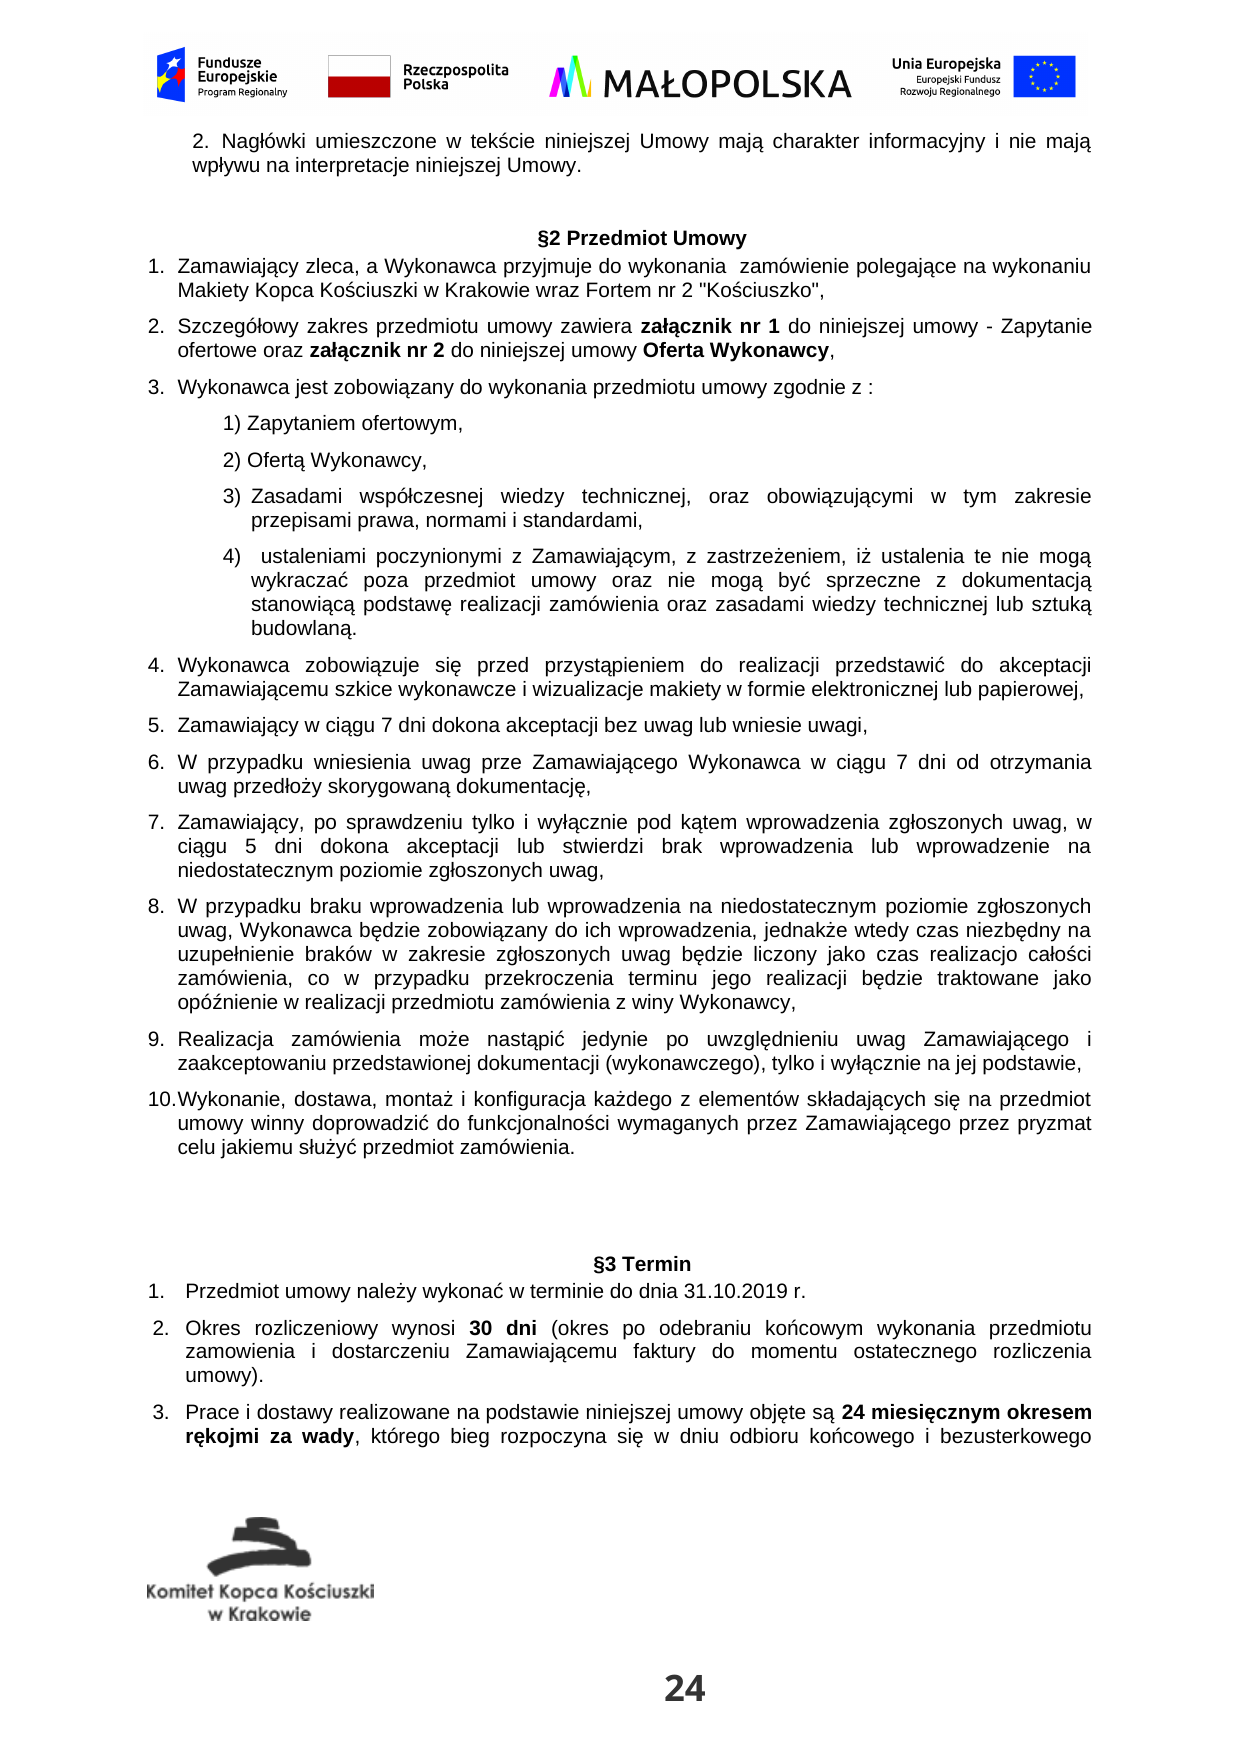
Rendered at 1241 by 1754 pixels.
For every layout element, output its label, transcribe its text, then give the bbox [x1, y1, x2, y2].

text §3 Termin [192, 1251, 1092, 1275]
list Wykonanie, dostawa, montaż i konfiguracja każdego z elementów składających się na przedmiot umowy winny doprowadzić do funkcjonalności wymaganych przez Zamawiającego przez pryzmat celu jakiemu służyć przedmiot zamówienia. [148, 1087, 1092, 1159]
list Zamawiający zleca, a Wykonawca przyjmuje do wykonania zamówienie polegające na wykonaniu Makiety Kopca Kościuszki w Krakowie wraz Fortem nr 2 "Kościuszko", [148, 254, 1092, 302]
list Zamawiający w ciągu 7 dni dokona akceptacji bez uwag lub wniesie uwagi, [148, 713, 1092, 737]
picture [143, 32, 1089, 116]
list W przypadku wniesienia uwag prze Zamawiającego Wykonawca w ciągu 7 dni od otrzymania uwag przedłoży skorygowaną dokumentację, [148, 749, 1092, 797]
text 2) Ofertą Wykonawcy, [223, 447, 1092, 471]
list Realizacja zamówienia może nastąpić jedynie po uwzględnieniu uwag Zamawiającego i zaakceptowaniu przedstawionej dokumentacji (wykonawczego), tylko i wyłącznie na jej podstawie, [148, 1027, 1092, 1074]
picture [147, 1517, 374, 1621]
list Wykonawca zobowiązuje się przed przystąpieniem do realizacji przedstawić do akceptacji Zamawiającemu szkice wykonawcze i wizualizacje makiety w formie elektronicznej lub papierowej, [148, 653, 1092, 701]
text 1. Przedmiot umowy należy wykonać w terminie do dnia 31.10.2019 r. [148, 1279, 1093, 1303]
list W przypadku braku wprowadzenia lub wprowadzenia na niedostatecznym poziomie zgłoszonych uwag, Wykonawca będzie zobowiązany do ich wprowadzenia, jednakże wtedy czas niezbędny na uzupełnienie braków w zakresie zgłoszonych uwag będzie liczony jako czas realizacjo całości zamówienia, co w przypadku przekroczenia terminu jego realizacji będzie traktowane jako opóźnienie w realizacji przedmiotu zamówienia z winy Wykonawcy, [148, 894, 1092, 1014]
list Wykonawca jest zobowiązany do wykonania przedmiotu umowy zgodnie z : [148, 374, 1092, 398]
list Szczegółowy zakres przedmiotu umowy zawiera załącznik nr 1 do niniejszej umowy - Zapytanie ofertowe oraz załącznik nr 2 do niniejszej umowy Oferta Wykonawcy, [148, 314, 1092, 362]
text 1) Zapytaniem ofertowym, [223, 411, 1092, 435]
text 2. Okres rozliczeniowy wynosi 30 dni (okres po odebraniu końcowym wykonania przedmiotu zamowienia i dostarczeniu Zamawiającemu faktury do momentu ostatecznego rozliczenia umowy). [152, 1315, 1093, 1387]
text 4) ustaleniami poczynionymi z Zamawiającym, z zastrzeżeniem, iż ustalenia te nie mogą wykraczać poza przedmiot umowy oraz nie mogą być sprzeczne z dokumentacją stanowiącą podstawę realizacji zamówienia oraz zasadami wiedzy technicznej lub sztuką budowlaną. [223, 544, 1092, 640]
text 3) Zasadami współczesnej wiedzy technicznej, oraz obowiązującymi w tym zakresie przepisami prawa, normami i standardami, [223, 484, 1092, 532]
text §2 Przedmiot Umowy [192, 226, 1092, 250]
list Zamawiający, po sprawdzeniu tylko i wyłącznie pod kątem wprowadzenia zgłoszonych uwag, w ciągu 5 dni dokona akceptacji lub stwierdzi brak wprowadzenia lub wprowadzenie na niedostatecznym poziomie zgłoszonych uwag, [148, 810, 1092, 882]
text 2. Nagłówki umieszczone w tekście niniejszej Umowy mają charakter informacyjny i nie mają wpływu na interpretacje niniejszej Umowy. [192, 129, 1092, 177]
